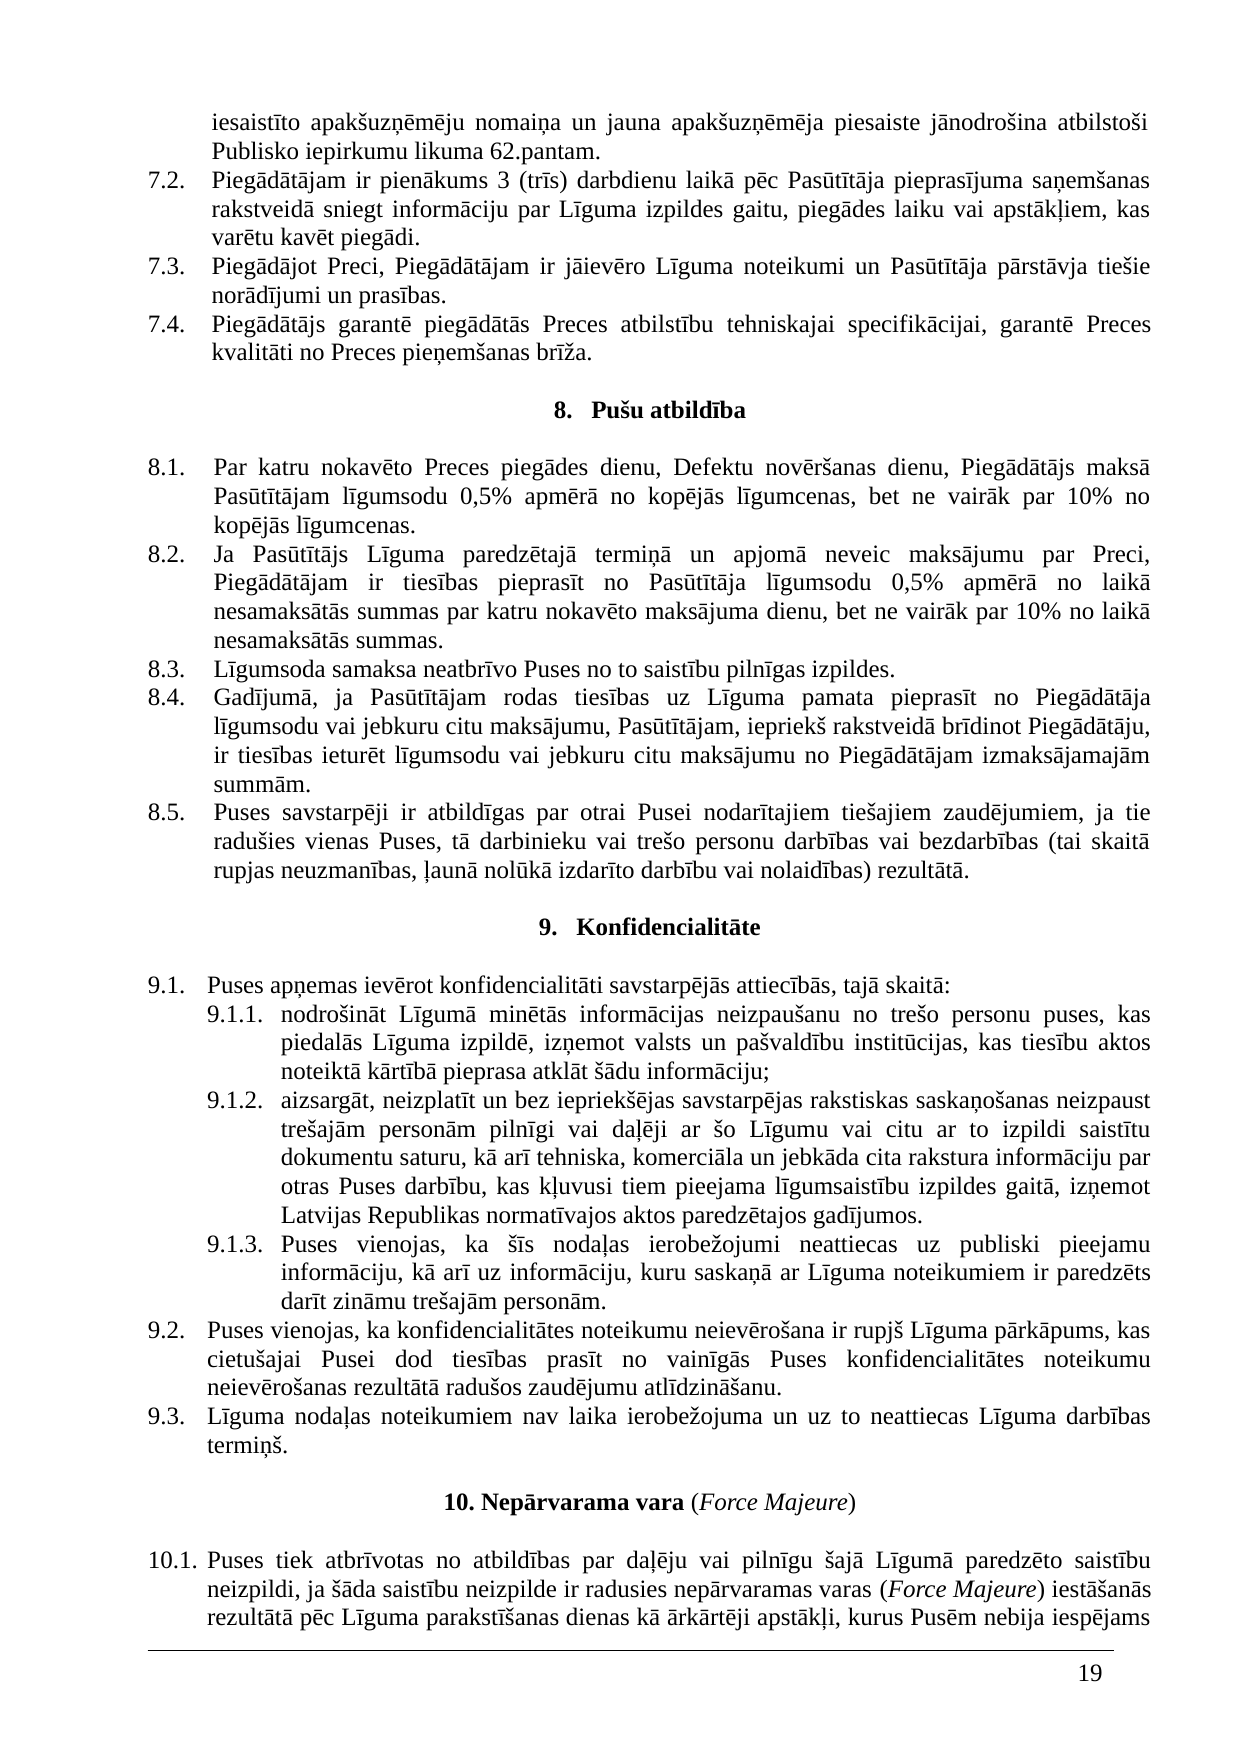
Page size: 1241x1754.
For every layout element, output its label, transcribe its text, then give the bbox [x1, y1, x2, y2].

list Par katru nokavēto Preces piegādes dienu, Defektu novēršanas dienu, Piegādātājs maksā Pasūtītājam līgumsodu 0,5% apmērā no kopējās līgumcenas, bet ne vairāk par 10% no kopējās līgumcenas. [148, 452, 1152, 539]
list Puses vienojas, ka šīs nodaļas ierobežojumi neattiecas uz publiski pieejamu informāciju, kā arī uz informāciju, kuru saskaņā ar Līguma noteikumiem ir paredzēts darīt zināmu trešajām personām. [207, 1229, 1152, 1315]
list Puses savstarpēji ir atbildīgas par otrai Pusei nodarītajiem tiešajiem zaudējumiem, ja tie radušies vienas Puses, tā darbinieku vai trešo personu darbības vai bezdarbības (tai skaitā rupjas neuzmanības, ļaunā nolūkā izdarīto darbību vai nolaidības) rezultātā. [148, 797, 1152, 884]
list Līgumsoda samaksa neatbrīvo Puses no to saistību pilnīgas izpildes. [148, 654, 1152, 682]
list Piegādātājs garantē piegādātās Preces atbilstību tehniskajai specifikācijai, garantē Preces kvalitāti no Preces pieņemšanas brīža. [148, 309, 1152, 366]
list Puses apņemas ievērot konfidencialitāti savstarpējās attiecībās, tajā skaitā: [148, 970, 1152, 999]
list Līguma nodaļas noteikumiem nav laika ierobežojuma un uz to neattiecas Līguma darbības termiņš. [148, 1401, 1152, 1459]
list Konfidencialitāte [148, 912, 1152, 941]
list Ja Pasūtītājs Līguma paredzētajā termiņā un apjomā neveic maksājumu par Preci, Piegādātājam ir tiesības pieprasīt no Pasūtītāja līgumsodu 0,5% apmērā no laikā nesamaksātās summas par katru nokavēto maksājuma dienu, bet ne vairāk par 10% no laikā nesamaksātās summas. [148, 539, 1152, 654]
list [148, 107, 1152, 165]
list Nepārvarama vara (Force Majeure) [148, 1487, 1152, 1516]
list Puses vienojas, ka konfidencialitātes noteikumu neievērošana ir rupjš Līguma pārkāpums, kas cietušajai Pusei dod tiesības prasīt no vainīgās Puses konfidencialitātes noteikumu neievērošanas rezultātā radušos zaudējumu atlīdzināšanu. [148, 1315, 1152, 1401]
list Pušu atbildība [148, 395, 1152, 424]
list aizsargāt, neizplatīt un bez iepriekšējas savstarpējas rakstiskas saskaņošanas neizpaust trešajām personām pilnīgi vai daļēji ar šo Līgumu vai citu ar to izpildi saistītu dokumentu saturu, kā arī tehniska, komerciāla un jebkāda cita rakstura informāciju par otras Puses darbību, kas kļuvusi tiem pieejama līgumsaistību izpildes gaitā, izņemot Latvijas Republikas normatīvajos aktos paredzētajos gadījumos. [207, 1085, 1152, 1229]
list Piegādātājam ir pienākums 3 (trīs) darbdienu laikā pēc Pasūtītāja pieprasījuma saņemšanas rakstveidā sniegt informāciju par Līguma izpildes gaitu, piegādes laiku vai apstākļiem, kas varētu kavēt piegādi. [148, 165, 1152, 251]
list Piegādājot Preci, Piegādātājam ir jāievēro Līguma noteikumi un Pasūtītāja pārstāvja tiešie norādījumi un prasības. [148, 251, 1152, 309]
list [148, 1545, 1152, 1631]
list Gadījumā, ja Pasūtītājam rodas tiesības uz Līguma pamata pieprasīt no Piegādātāja līgumsodu vai jebkuru citu maksājumu, Pasūtītājam, iepriekš rakstveidā brīdinot Piegādātāju, ir tiesības ieturēt līgumsodu vai jebkuru citu maksājumu no Piegādātājam izmaksājamajām summām. [148, 682, 1152, 797]
list nodrošināt Līgumā minētās informācijas neizpaušanu no trešo personu puses, kas piedalās Līguma izpildē, izņemot valsts un pašvaldību institūcijas, kas tiesību aktos noteiktā kārtībā pieprasa atklāt šādu informāciju; [207, 999, 1152, 1085]
